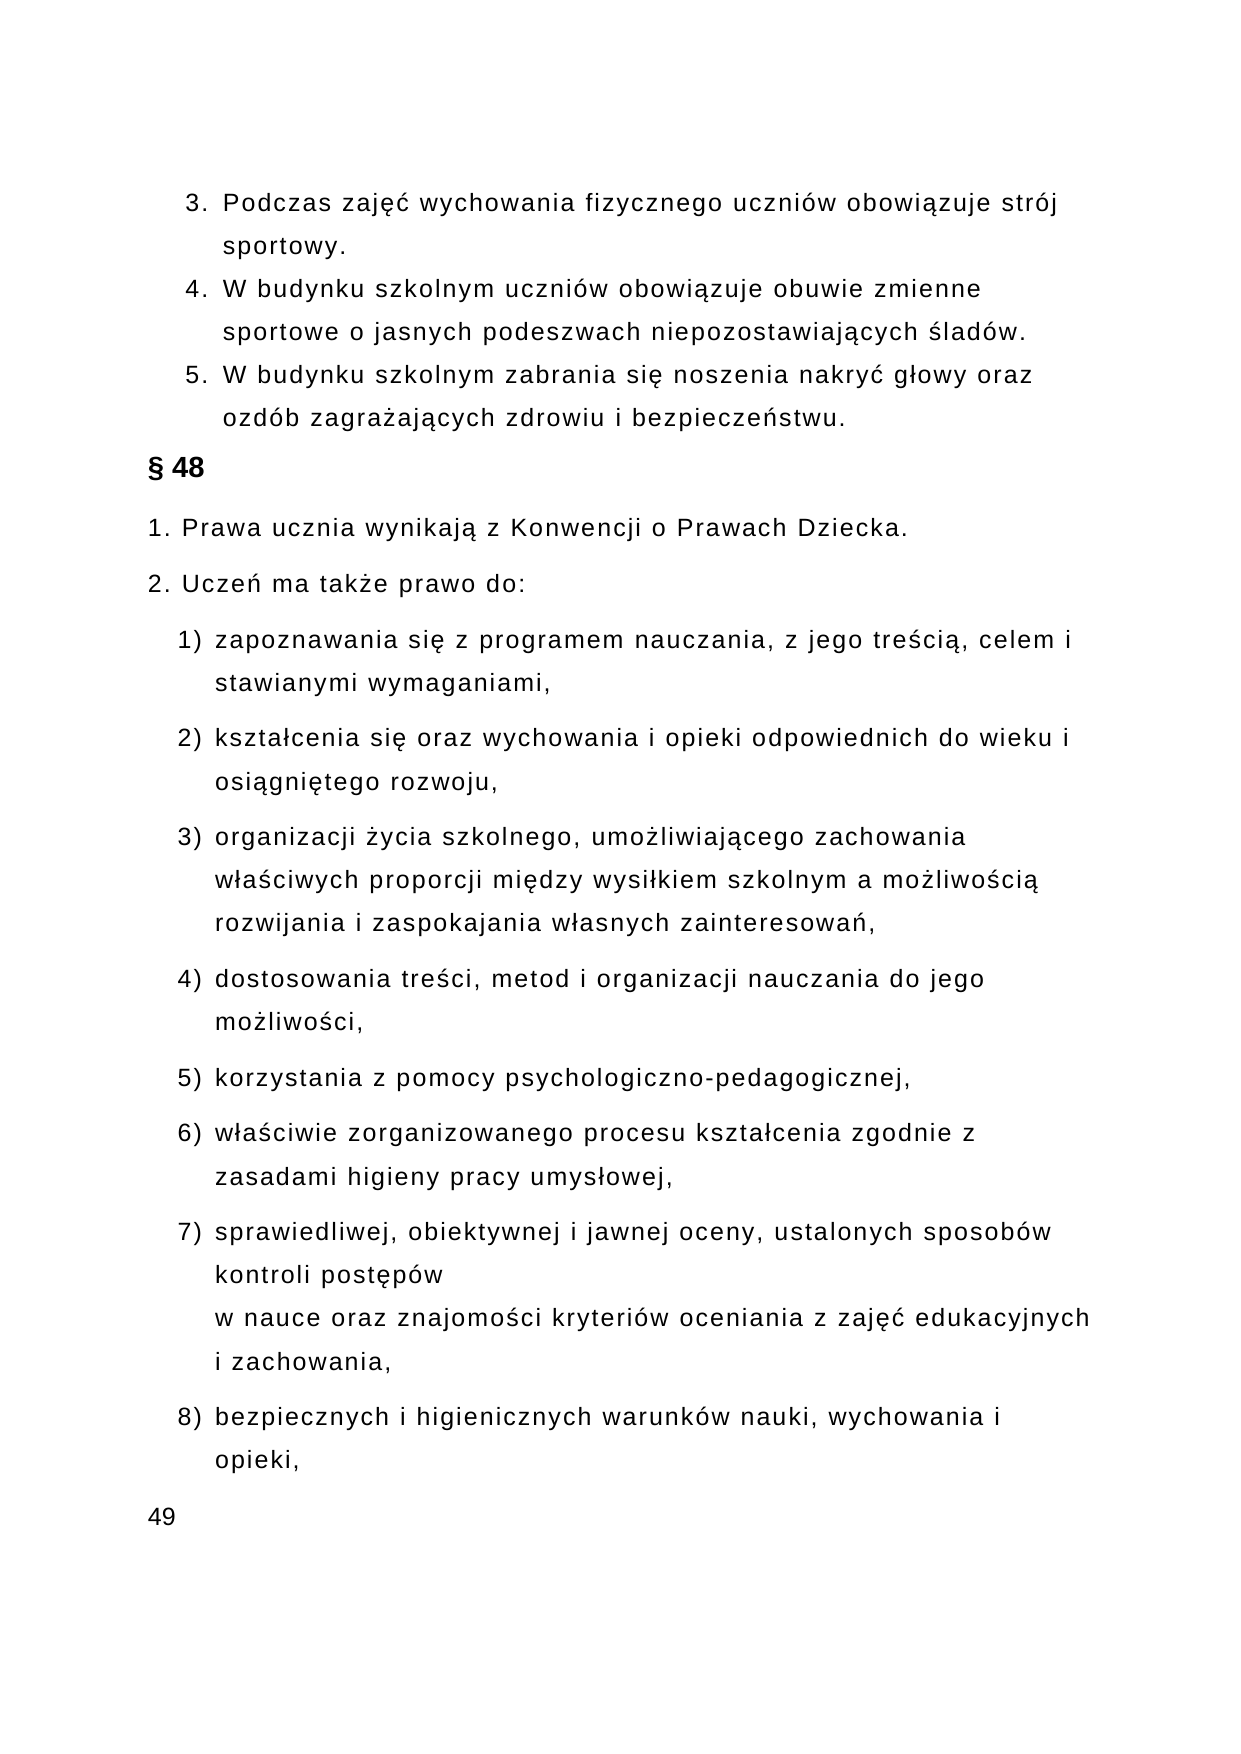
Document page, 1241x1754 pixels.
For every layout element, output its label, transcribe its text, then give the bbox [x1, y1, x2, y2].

list właściwie zorganizowanego procesu kształcenia zgodnie z zasadami higieny pracy umysłowej, [177, 1118, 1093, 1190]
list W budynku szkolnym zabrania się noszenia nakryć głowy oraz ozdób zagrażających zdrowiu i bezpieczeństwu. [185, 360, 1093, 432]
list zapoznawania się z programem nauczania, z jego treścią, celem i stawianymi wymaganiami, [177, 624, 1093, 696]
text 1. Prawa ucznia wynikają z Konwencji o Prawach Dziecka. [148, 513, 1093, 542]
list Podczas zajęć wychowania fizycznego uczniów obowiązuje strój sportowy. [185, 188, 1093, 259]
list organizacji życia szkolnego, umożliwiającego zachowania właściwych proporcji między wysiłkiem szkolnym a możliwością rozwijania i zaspokajania własnych zainteresowań, [177, 822, 1093, 937]
text 2. Uczeń ma także prawo do: [148, 569, 1093, 598]
subtitle § 48 [148, 451, 1093, 484]
list bezpiecznych i higienicznych warunków nauki, wychowania i opieki, [177, 1402, 1093, 1474]
list sprawiedliwej, obiektywnej i jawnej oceny, ustalonych sposobów kontroli postępów w nauce oraz znajomości kryteriów oceniania z zajęć edukacyjnych i zachowania, [177, 1217, 1093, 1375]
list dostosowania treści, metod i organizacji nauczania do jego możliwości, [177, 964, 1093, 1036]
list kształcenia się oraz wychowania i opieki odpowiednich do wieku i osiągniętego rozwoju, [177, 723, 1093, 795]
list korzystania z pomocy psychologiczno-pedagogicznej, [177, 1063, 1093, 1091]
list W budynku szkolnym uczniów obowiązuje obuwie zmienne sportowe o jasnych podeszwach niepozostawiających śladów. [185, 274, 1093, 346]
